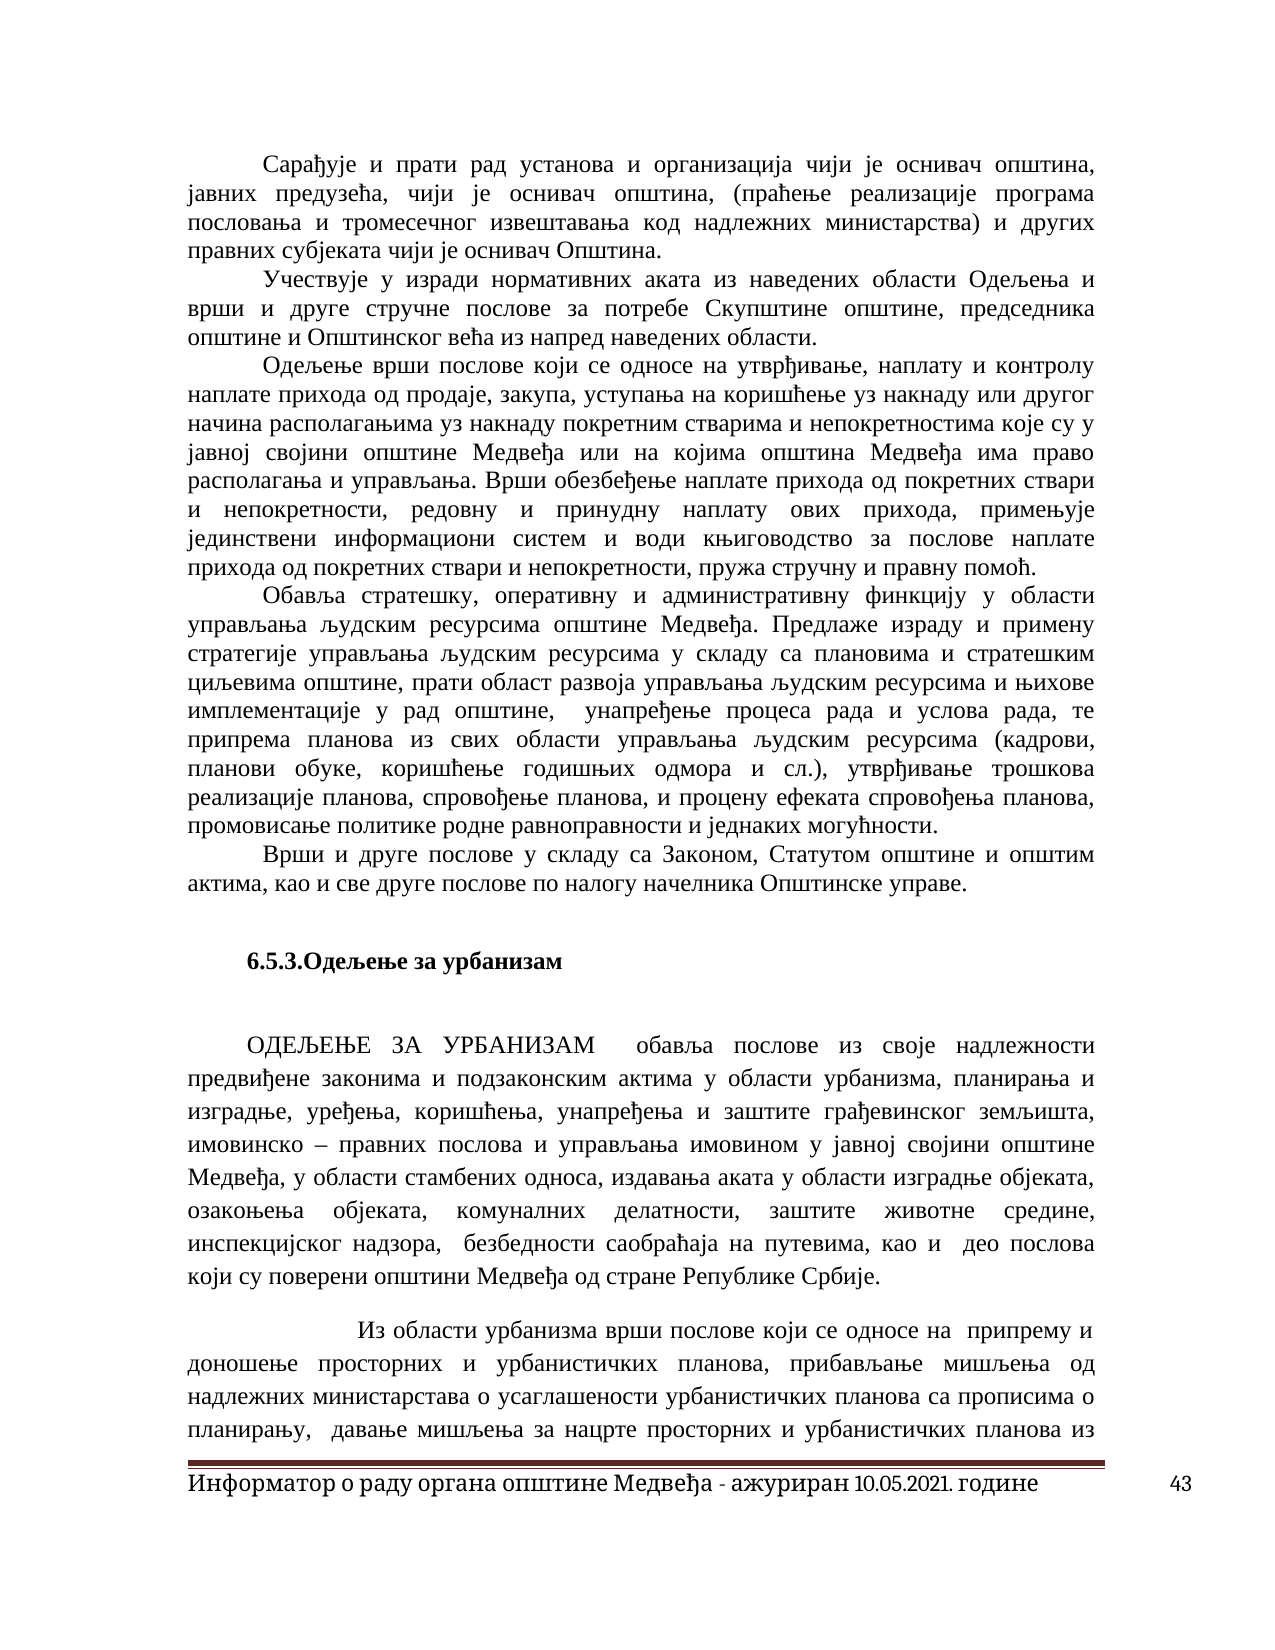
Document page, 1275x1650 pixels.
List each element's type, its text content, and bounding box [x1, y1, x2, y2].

text ОДЕЉЕЊЕ ЗА УРБАНИЗАМ обавља послове из своје надлежности предвиђене законима и подзаконским актима у области урбанизма, планирања и изградње, уређења, коришћења, унапређења и заштите грађевинског земљишта, имовинско – правних послова и управљања имовином у јавној својини општине Медвеђа, у области стамбених односа, издавања аката у области изградње објеката, озакоњења објеката, комуналних делатности, заштите животне средине, инспекцијског надзора, безбедности саобраћаја на путевима, као и део послова који су поверени општини Медвеђа од стране Републике Србије. [187, 1030, 1096, 1290]
text Одељење врши послове који се односе на утврђивање, наплату и контролу наплате прихода од продаје, закупа, уступања на коришћење уз накнаду или другог начина располагањима уз накнаду покретним стварима и непокретностима које су у јавној својини општине Медвеђа или на којима општина Медвеђа има право располагања и управљања. Врши обезбеђење наплате прихода од покретних ствари и непокретности, редовну и принудну наплату ових прихода, примењује јединствени информациони систем и води књиговодство за послове наплате прихода од покретних ствари и непокретности, пружа стручну и правну помоћ. [187, 350, 1096, 580]
text Сарађује и прати рад установа и организација чији је оснивач општина, јавних предузећа, чији је оснивач општина, (праћење реализације програма пословања и тромесечног извештавања код надлежних министарства) и других правних субјеката чији је оснивач Општина. [187, 149, 1096, 264]
text Обавља стратешку, оперативну и административну финкцију у области управљања људским ресурсима општине Медвеђа. Предлаже израду и примену стратегије управљања људским ресурсима у складу са плановима и стратешким циљевима општине, прати област развоја управљања људским ресурсима и њихове имплементације у рад општине, унапређење процеса рада и услова рада, те припрема планова из свих области управљања људским ресурсима (кадрови, планови обуке, коришћење годишњих одмора и сл.), утврђивање трошкова реализације планова, спровођење планова, и процену ефеката спровођења планова, промовисање политике родне равноправности и једнаких могућности. [187, 580, 1096, 839]
subtitle 6.5.3.Одељење за урбанизам [187, 946, 1096, 975]
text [187, 1315, 1096, 1443]
text Учествује у изради нормативних аката из наведених области Одељења и врши и друге стручне послове за потребе Скупштине општине, председника општине и Општинског већа из напред наведених области. [187, 264, 1096, 350]
text Врши и друге послове у складу са Законом, Статутом општине и општим актима, као и све друге послове по налогу начелника Општинске управе. [187, 839, 1096, 897]
